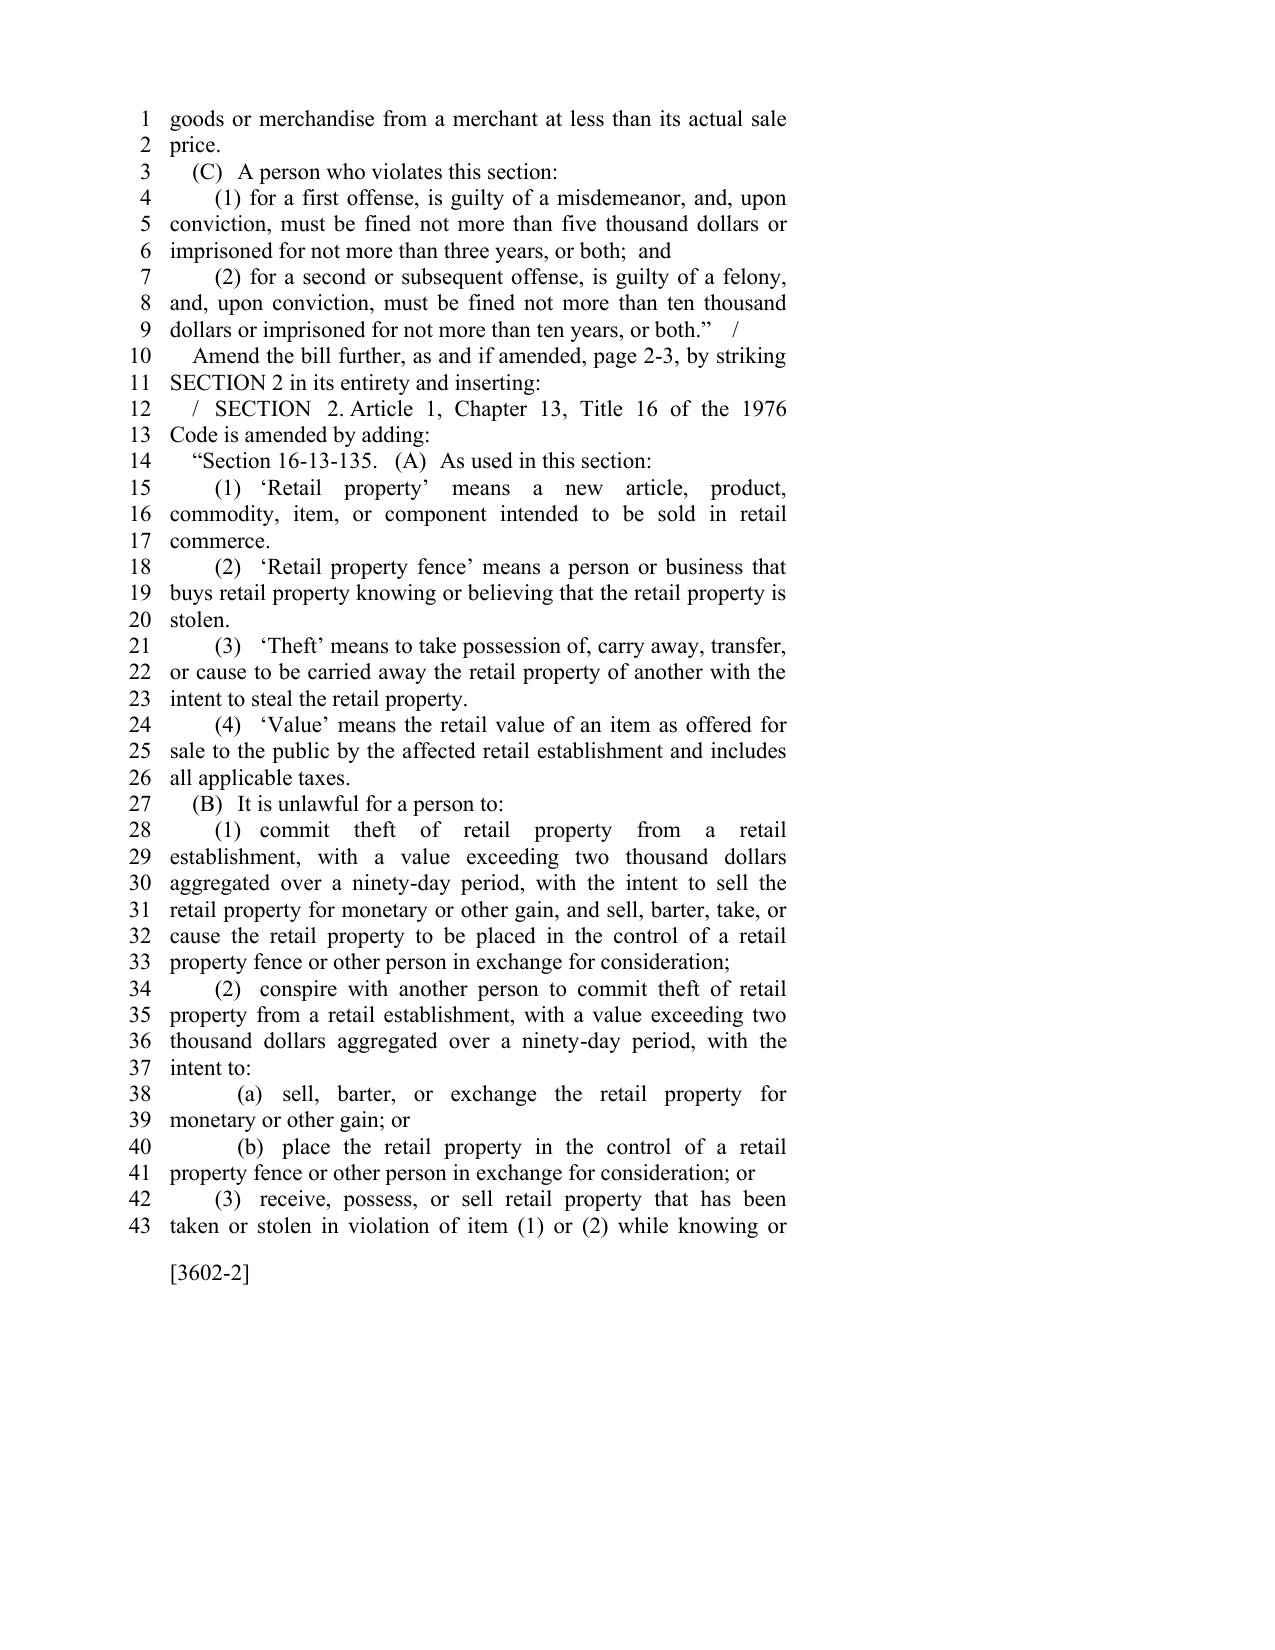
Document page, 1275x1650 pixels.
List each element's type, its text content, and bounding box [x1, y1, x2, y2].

text (1) commit theft of retail property from a retail establishment, with a value exceeding two thousand dollars aggregated over a ninety-day period, with the intent to sell the retail property for monetary or other gain, and sell, barter, take, or cause the retail property to be placed in the control of a retail property fence or other person in exchange for consideration; [169, 817, 787, 975]
text (a) sell, barter, or exchange the retail property for monetary or other gain; or [169, 1080, 787, 1133]
text (1) ‘Retail property’ means a new article, product, commodity, item, or component intended to be sold in retail commerce. [169, 474, 787, 553]
text (2) ‘Retail property fence’ means a person or business that buys retail property knowing or believing that the retail property is stolen. [169, 553, 787, 632]
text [169, 1186, 787, 1238]
text (2) for a second or subsequent offense, is guilty of a felony, and, upon conviction, must be fined not more than ten thousand dollars or imprisoned for not more than ten years, or both.” / [169, 263, 787, 342]
text Amend the bill further, as and if amended, page 2-3, by striking SECTION 2 in its entirety and inserting: [169, 342, 787, 395]
text (2) conspire with another person to commit theft of retail property from a retail establishment, with a value exceeding two thousand dollars aggregated over a ninety-day period, with the intent to: [169, 975, 787, 1080]
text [169, 105, 787, 158]
text (b) place the retail property in the control of a retail property fence or other person in exchange for consideration; or [169, 1133, 787, 1186]
text / SECTION 2. Article 1, Chapter 13, Title 16 of the 1976 Code is amended by adding: [169, 395, 787, 448]
text “Section 16-13-135. (A) As used in this section: [169, 448, 787, 474]
text (3) ‘Theft’ means to take possession of, carry away, transfer, or cause to be carried away the retail property of another with the intent to steal the retail property. [169, 632, 787, 711]
text (B) It is unlawful for a person to: [169, 790, 787, 817]
text (1) for a first offense, is guilty of a misdemeanor, and, upon conviction, must be fined not more than five thousand dollars or imprisoned for not more than three years, or both; and [169, 184, 787, 263]
text (4) ‘Value’ means the retail value of an item as offered for sale to the public by the affected retail establishment and includes all applicable taxes. [169, 711, 787, 790]
text (C) A person who violates this section: [169, 158, 787, 184]
